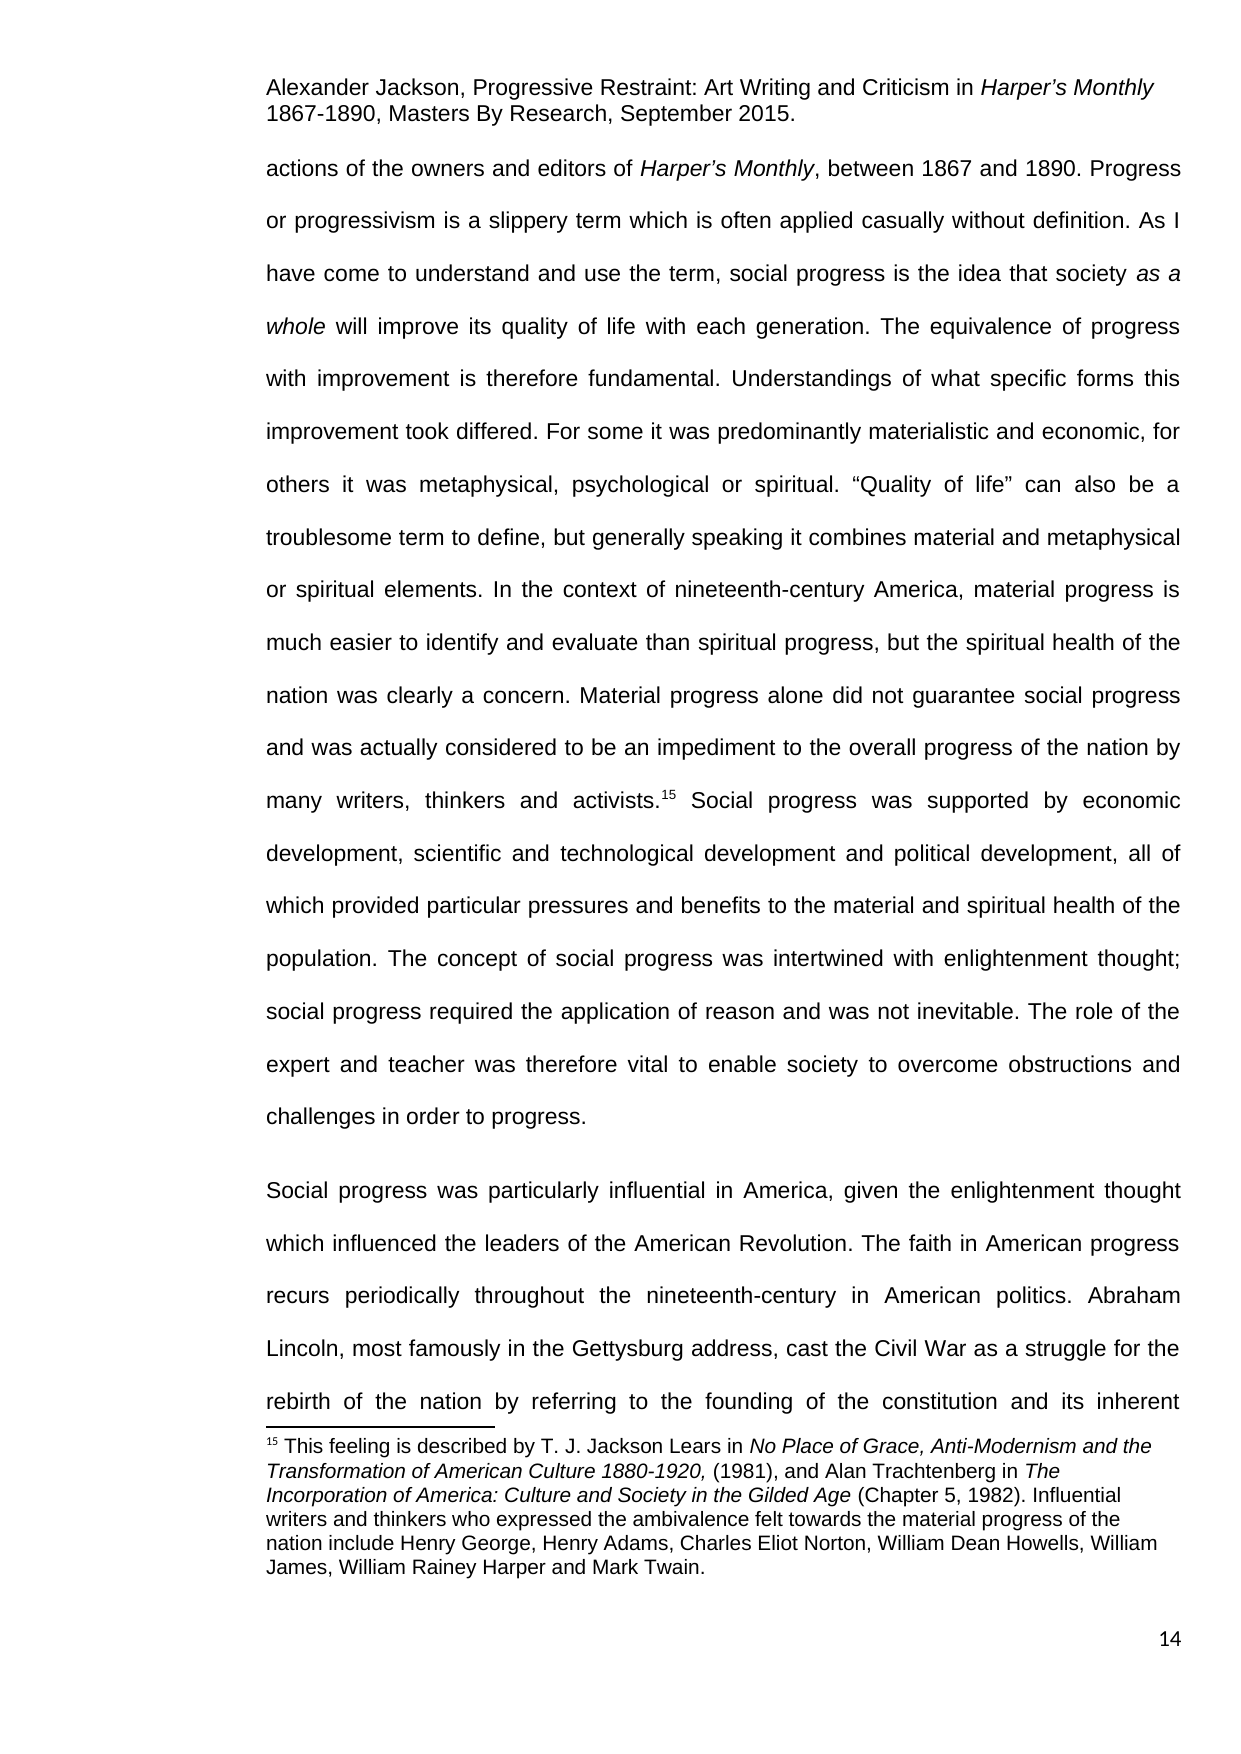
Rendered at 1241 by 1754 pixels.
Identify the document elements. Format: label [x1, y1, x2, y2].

text [266, 1177, 1181, 1414]
text [266, 154, 1181, 1130]
